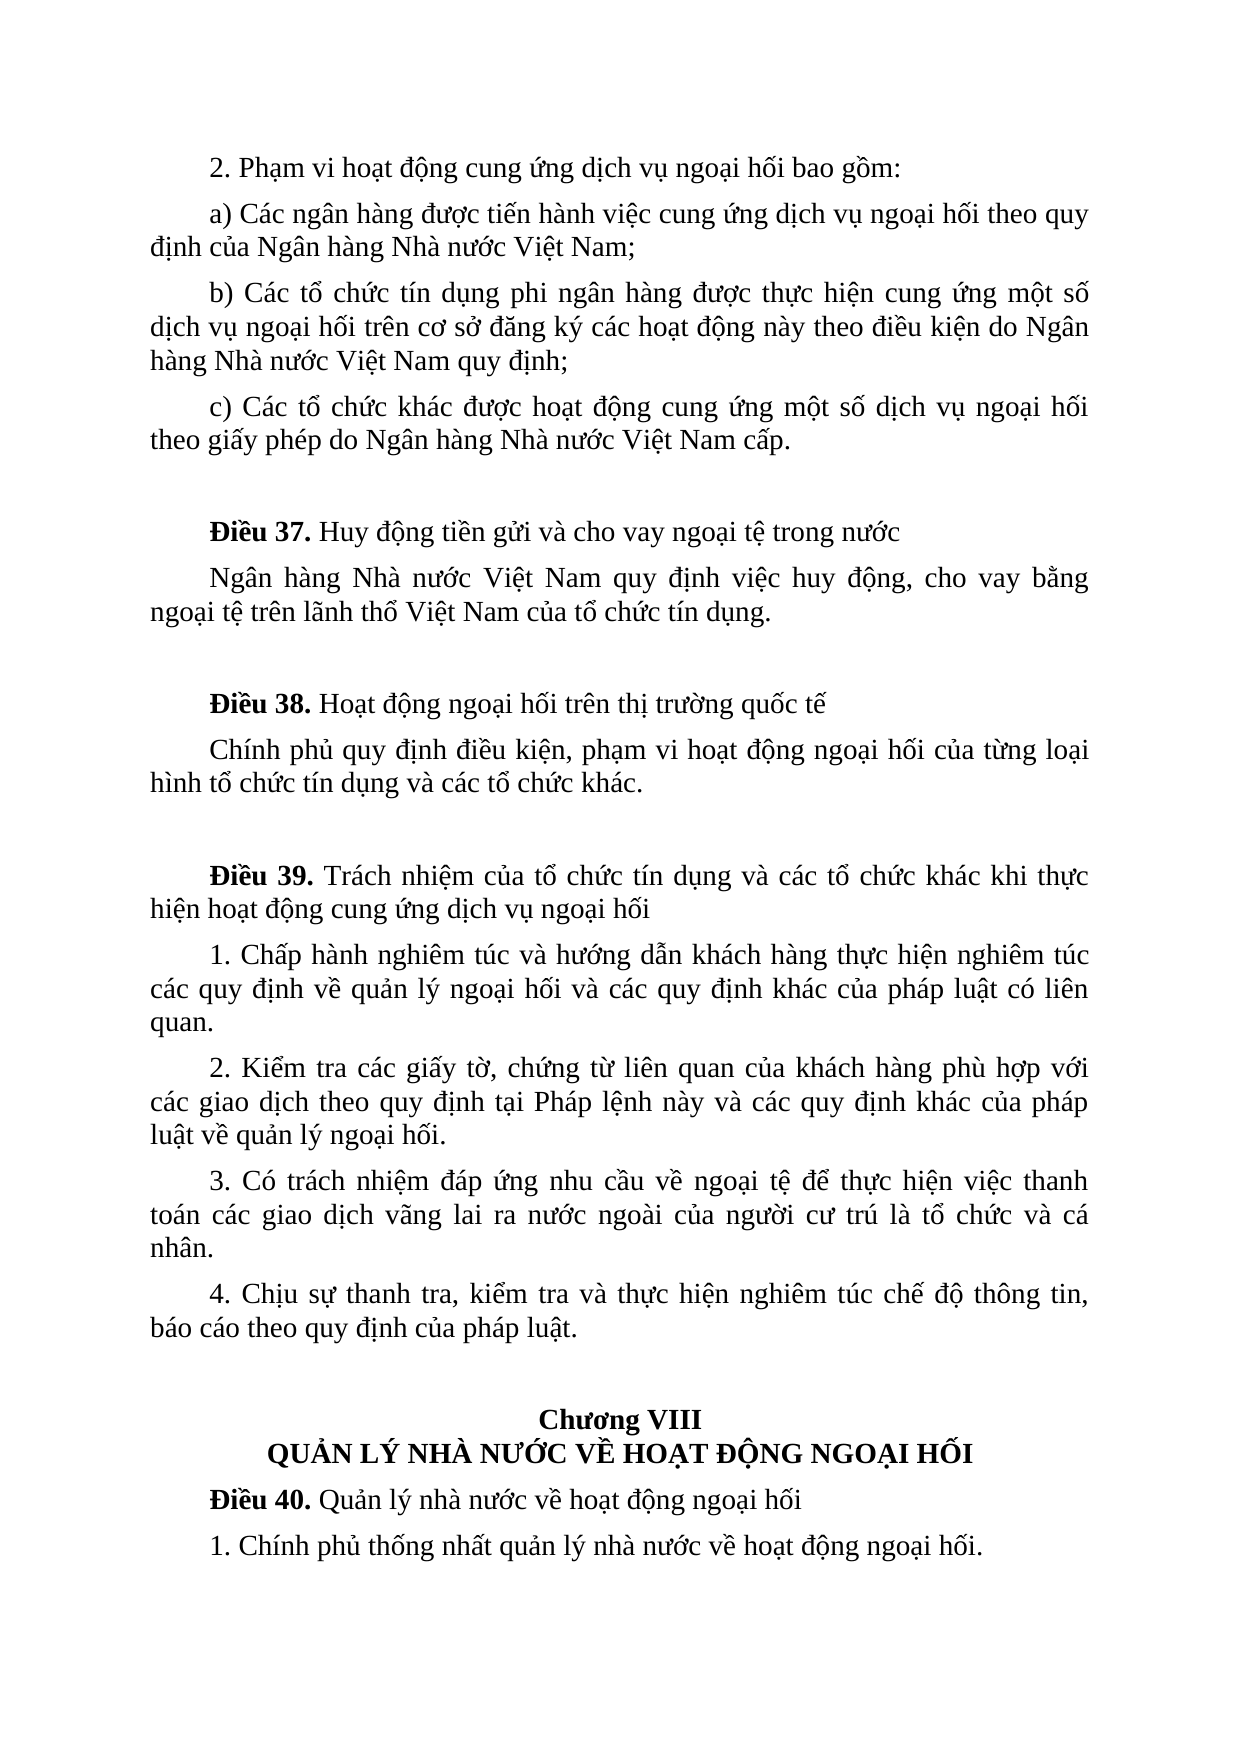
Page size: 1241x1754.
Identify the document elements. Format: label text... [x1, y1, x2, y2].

text Điều 38. Hoạt động ngoại hối trên thị trường quốc tế [150, 686, 1090, 719]
text Điều 39. Trách nhiệm của tổ chức tín dụng và các tổ chức khác khi thực hiện hoạt động cung ứng dịch vụ ngoại hối [150, 858, 1090, 925]
text 4. Chịu sự thanh tra, kiểm tra và thực hiện nghiêm túc chế độ thông tin, báo cáo theo quy định của pháp luật. [150, 1277, 1090, 1344]
text 1. Chấp hành nghiêm túc và hướng dẫn khách hàng thực hiện nghiêm túc các quy định về quản lý ngoại hối và các quy định khác của pháp luật có liên quan. [150, 937, 1090, 1038]
text 2. Kiểm tra các giấy tờ, chứng từ liên quan của khách hàng phù hợp với các giao dịch theo quy định tại Pháp lệnh này và các quy định khác của pháp luật về quản lý ngoại hối. [150, 1050, 1090, 1151]
text 3. Có trách nhiệm đáp ứng nhu cầu về ngoại tệ để thực hiện việc thanh toán các giao dịch vãng lai ra nước ngoài của người cư trú là tổ chức và cá nhân. [150, 1163, 1090, 1264]
text a) Các ngân hàng được tiến hành việc cung ứng dịch vụ ngoại hối theo quy định của Ngân hàng Nhà nước Việt ; [150, 196, 1090, 263]
text 2. Phạm vi hoạt động cung ứng dịch vụ ngoại hối bao gồm: [150, 150, 1090, 183]
text Chương VIII QUẢN LÝ NHÀ NƯỚC VỀ HOẠT ĐỘNG NGOẠI HỐI [150, 1402, 1090, 1469]
text c) Các tổ chức khác được hoạt động cung ứng một số dịch vụ ngoại hối theo giấy phép do Ngân hàng Nhà nước Việt cấp. [150, 389, 1090, 456]
text 1. Chính phủ thống nhất quản lý nhà nước về hoạt động ngoại hối. [150, 1528, 1090, 1561]
text b) Các tổ chức tín dụng phi ngân hàng được thực hiện cung ứng một số dịch vụ ngoại hối trên cơ sở đăng ký các hoạt động này theo điều kiện do Ngân hàng Nhà nước Việt quy định; [150, 276, 1090, 376]
text Điều 37. Huy động tiền gửi và cho vay ngoại tệ trong nước [150, 514, 1090, 548]
text Chính phủ quy định điều kiện, phạm vi hoạt động ngoại hối của từng loại hình tổ chức tín dụng và các tổ chức khác. [150, 732, 1090, 799]
text Điều 40. Quản lý nhà nước về hoạt động ngoại hối [150, 1482, 1090, 1515]
text Ngân hàng Nhà nước Việt quy định việc huy động, cho vay bằng ngoại tệ trên lãnh thổ Việt của tổ chức tín dụng. [150, 560, 1090, 627]
